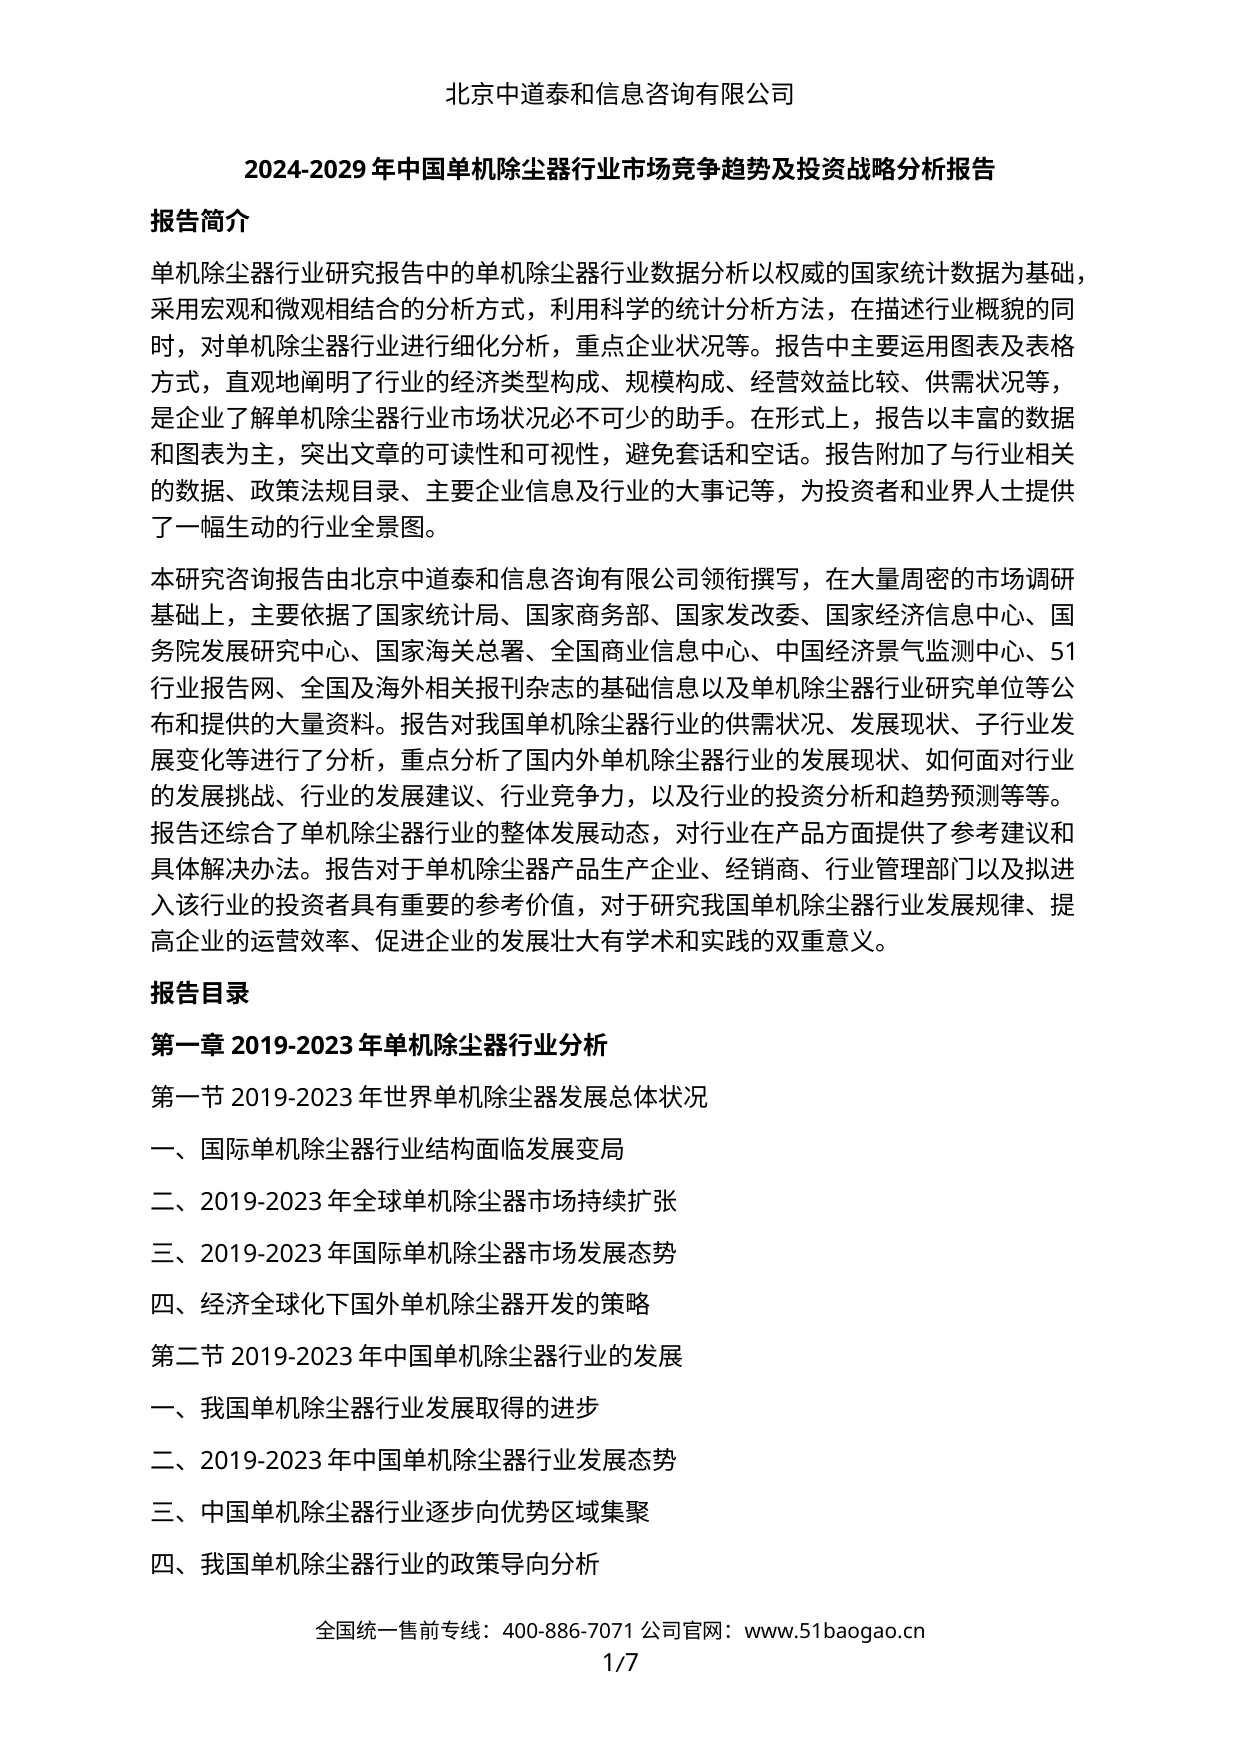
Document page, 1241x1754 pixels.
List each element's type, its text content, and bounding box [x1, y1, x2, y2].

text 第一章 2019-2023年单机除尘器行业分析 [150, 1026, 1090, 1062]
text 报告目录 [150, 974, 1090, 1010]
text 2024-2029年中国单机除尘器行业市场竞争趋势及投资战略分析报告 [150, 150, 1090, 186]
text 报告简介 [150, 202, 1090, 238]
text 二、2019-2023年中国单机除尘器行业发展态势 [150, 1441, 1090, 1477]
text 三、中国单机除尘器行业逐步向优势区域集聚 [150, 1492, 1090, 1529]
text 四、我国单机除尘器行业的政策导向分析 [150, 1544, 1090, 1581]
text 一、我国单机除尘器行业发展取得的进步 [150, 1389, 1090, 1425]
text 第一节 2019-2023年世界单机除尘器发展总体状况 [150, 1077, 1090, 1114]
text 一、国际单机除尘器行业结构面临发展变局 [150, 1129, 1090, 1166]
text 单机除尘器行业研究报告中的单机除尘器行业数据分析以权威的国家统计数据为基础，采用宏观和微观相结合的分析方式，利用科学的统计分析方法，在描述行业概貌的同时，对单机除尘器行业进行细化分析，重点企业状况等。报告中主要运用图表及表格方式，直观地阐明了行业的经济类型构成、规模构成、经营效益比较、供需状况等，是企业了解单机除尘器行业市场状况必不可少的助手。在形式上，报告以丰富的数据和图表为主，突出文章的可读性和可视性，避免套话和空话。报告附加了与行业相关的数据、政策法规目录、主要企业信息及行业的大事记等，为投资者和业界人士提供了一幅生动的行业全景图。 [150, 254, 1090, 544]
text 第二节 2019-2023年中国单机除尘器行业的发展 [150, 1337, 1090, 1373]
text 三、2019-2023年国际单机除尘器市场发展态势 [150, 1233, 1090, 1269]
text 四、经济全球化下国外单机除尘器开发的策略 [150, 1285, 1090, 1321]
text 本研究咨询报告由北京中道泰和信息咨询有限公司领衔撰写，在大量周密的市场调研基础上，主要依据了国家统计局、国家商务部、国家发改委、国家经济信息中心、国务院发展研究中心、国家海关总署、全国商业信息中心、中国经济景气监测中心、51行业报告网、全国及海外相关报刊杂志的基础信息以及单机除尘器行业研究单位等公布和提供的大量资料。报告对我国单机除尘器行业的供需状况、发展现状、子行业发展变化等进行了分析，重点分析了国内外单机除尘器行业的发展现状、如何面对行业的发展挑战、行业的发展建议、行业竞争力，以及行业的投资分析和趋势预测等等。报告还综合了单机除尘器行业的整体发展动态，对行业在产品方面提供了参考建议和具体解决办法。报告对于单机除尘器产品生产企业、经销商、行业管理部门以及拟进入该行业的投资者具有重要的参考价值，对于研究我国单机除尘器行业发展规律、提高企业的运营效率、促进企业的发展壮大有学术和实践的双重意义。 [150, 559, 1090, 958]
text 二、2019-2023年全球单机除尘器市场持续扩张 [150, 1181, 1090, 1217]
